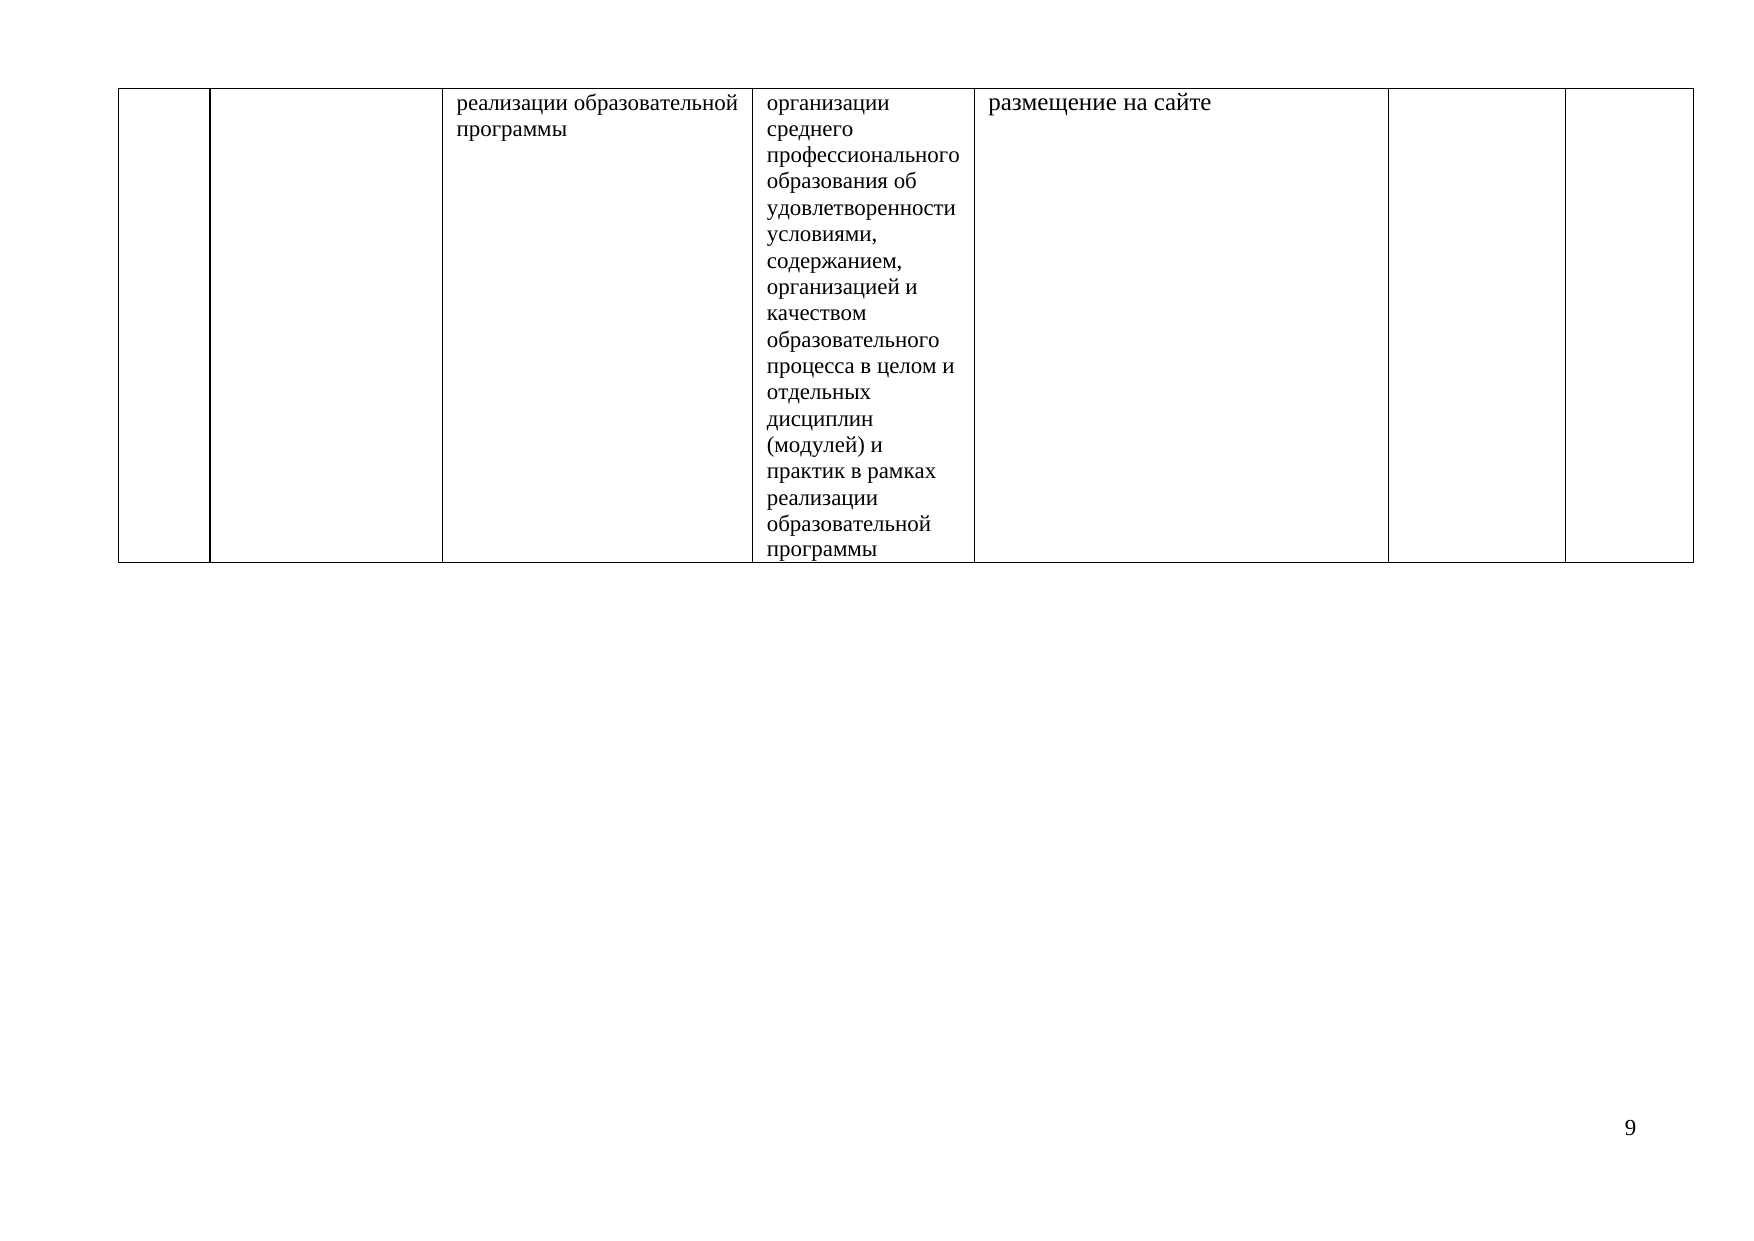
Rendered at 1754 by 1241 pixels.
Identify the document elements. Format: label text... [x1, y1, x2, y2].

table_header [1566, 89, 1693, 562]
table_header организации среднего профессионального образования об удовлетворенности условиями, содержанием, организацией и качеством образовательного процесса в целом и отдельных дисциплин (модулей) и практик в рамках реализации образовательной программы [753, 89, 974, 562]
table_header размещение на сайте [975, 89, 1388, 562]
table_header [211, 89, 442, 562]
table_header реализации образовательной программы [443, 89, 752, 562]
table_header [1389, 89, 1565, 562]
table_header [119, 89, 209, 562]
